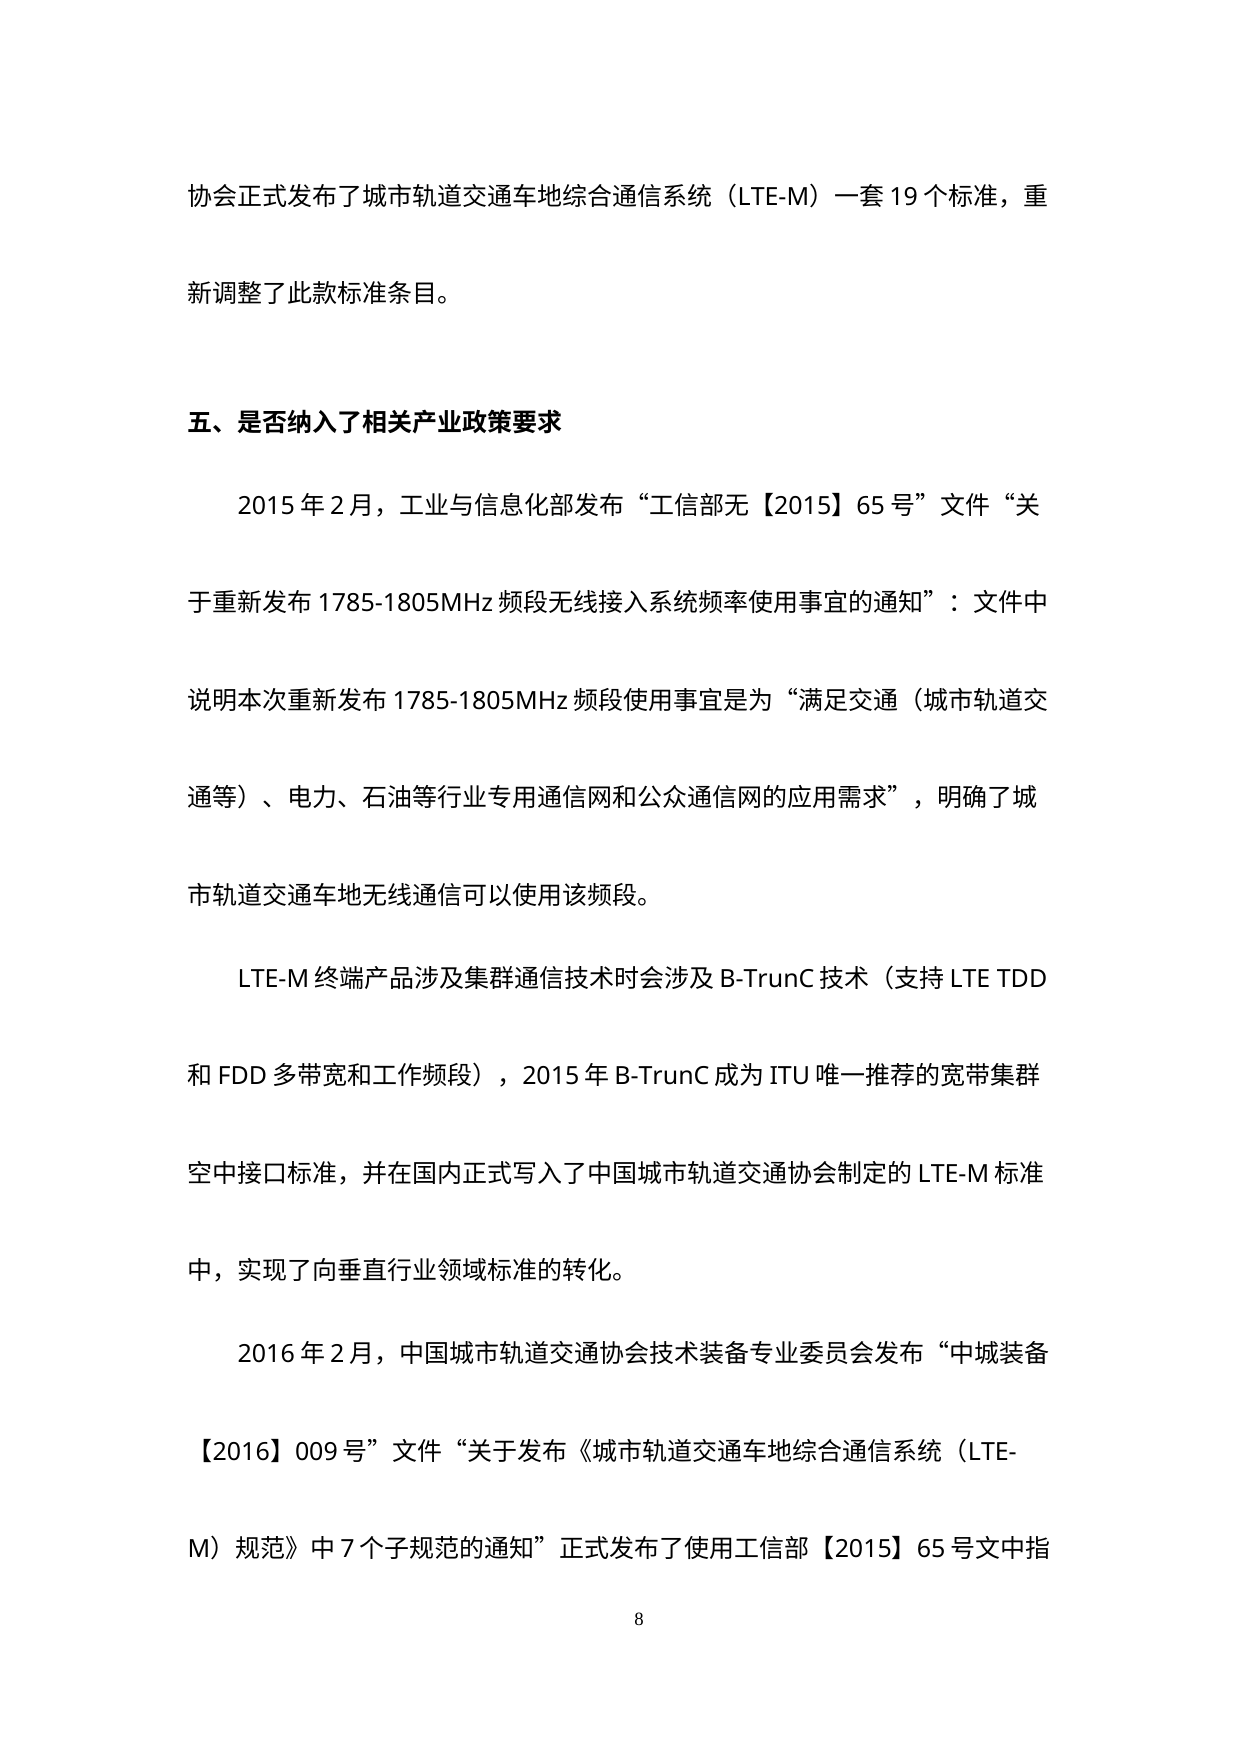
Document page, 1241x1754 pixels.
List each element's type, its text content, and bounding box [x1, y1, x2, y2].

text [187, 1319, 1053, 1579]
text 2015年2月，工业与信息化部发布“工信部无【2015】65号”文件“关于重新发布1785-1805MHz频段无线接入系统频率使用事宜的通知”：文件中说明本次重新发布1785-1805MHz频段使用事宜是为“满足交通（城市轨道交通等）、电力、石油等行业专用通信网和公众通信网的应用需求”，明确了城市轨道交通车地无线通信可以使用该频段。 [187, 471, 1053, 926]
subtitle 五、是否纳入了相关产业政策要求 [187, 388, 1053, 453]
text LTE-M终端产品涉及集群通信技术时会涉及B-TrunC技术（支持LTE TDD和FDD多带宽和工作频段），2015年B-TrunC成为ITU唯一推荐的宽带集群空中接口标准，并在国内正式写入了中国城市轨道交通协会制定的LTE-M标准中，实现了向垂直行业领域标准的转化。 [187, 944, 1053, 1301]
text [187, 162, 1053, 324]
